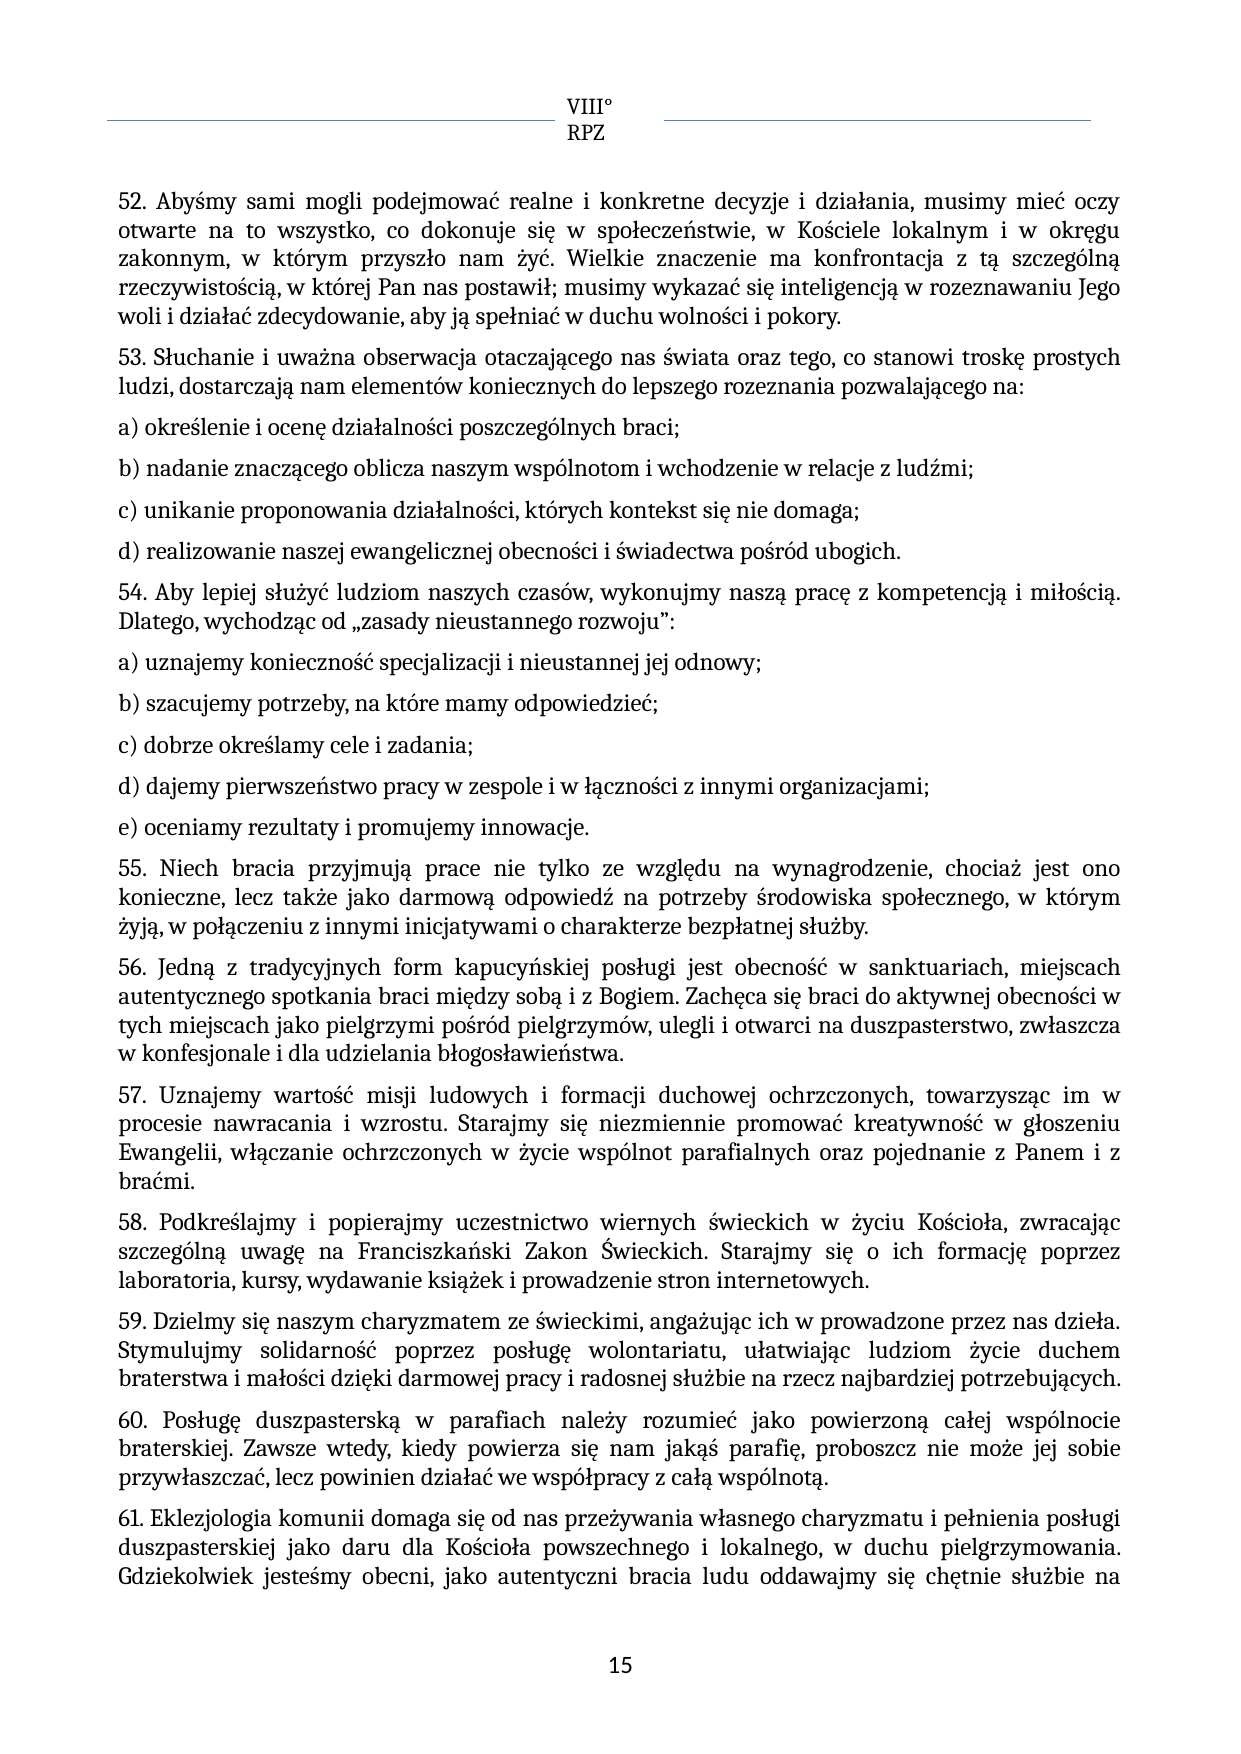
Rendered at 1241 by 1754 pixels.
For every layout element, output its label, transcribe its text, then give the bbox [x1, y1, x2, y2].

text a) określenie i ocenę działalności poszczególnych braci; [118, 413, 1122, 442]
text 56. Jedną z tradycyjnych form kapucyńskiej posługi jest obecność w sanktuariach, miejscach autentycznego spotkania braci między sobą i z Bogiem. Zachęca się braci do aktywnej obecności w tych miejscach jako pielgrzymi pośród pielgrzymów, ulegli i otwarci na duszpasterstwo, zwłaszcza w konfesjonale i dla udzielania błogosławieństwa. [118, 953, 1122, 1068]
text b) nadanie znaczącego oblicza naszym wspólnotom i wchodzenie w relacje z ludźmi; [118, 454, 1122, 483]
text c) unikanie proponowania działalności, których kontekst się nie domaga; [118, 496, 1122, 524]
text 57. Uznajemy wartość misji ludowych i formacji duchowej ochrzczonych, towarzysząc im w procesie nawracania i wzrostu. Starajmy się niezmiennie promować kreatywność w głoszeniu Ewangelii, włączanie ochrzczonych w życie wspólnot parafialnych oraz pojednanie z Panem i z braćmi. [118, 1081, 1122, 1196]
text 59. Dzielmy się naszym charyzmatem ze świeckimi, angażując ich w prowadzone przez nas dzieła. Stymulujmy solidarność poprzez posługę wolontariatu, ułatwiając ludziom życie duchem braterstwa i małości dzięki darmowej pracy i radosnej służbie na rzecz najbardziej potrzebujących. [118, 1307, 1122, 1393]
text 54. Aby lepiej służyć ludziom naszych czasów, wykonujmy naszą pracę z kompetencją i miłością. Dlatego, wychodząc od „zasady nieustannego rozwoju”: [118, 578, 1122, 636]
text 55. Niech bracia przyjmują prace nie tylko ze względu na wynagrodzenie, chociaż jest ono konieczne, lecz także jako darmową odpowiedź na potrzeby środowiska społecznego, w którym żyją, w połączeniu z innymi inicjatywami o charakterze bezpłatnej służby. [118, 854, 1122, 941]
text 58. Podkreślajmy i popierajmy uczestnictwo wiernych świeckich w życiu Kościoła, zwracając szczególną uwagę na Franciszkański Zakon Świeckich. Starajmy się o ich formację poprzez laboratoria, kursy, wydawanie książek i prowadzenie stron internetowych. [118, 1208, 1122, 1294]
text b) szacujemy potrzeby, na które mamy odpowiedzieć; [118, 689, 1122, 718]
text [118, 1504, 1122, 1591]
text c) dobrze określamy cele i zadania; [118, 731, 1122, 759]
text 52. Abyśmy sami mogli podejmować realne i konkretne decyzje i działania, musimy mieć oczy otwarte na to wszystko, co dokonuje się w społeczeństwie, w Kościele lokalnym i w okręgu zakonnym, w którym przyszło nam żyć. Wielkie znaczenie ma konfrontacja z tą szczególną rzeczywistością, w której Pan nas postawił; musimy wykazać się inteligencją w rozeznawaniu Jego woli i działać zdecydowanie, aby ją spełniać w duchu wolności i pokory. [118, 148, 1122, 331]
text e) oceniamy rezultaty i promujemy innowacje. [118, 813, 1122, 842]
text d) dajemy pierwszeństwo pracy w zespole i w łączności z innymi organizacjami; [118, 772, 1122, 801]
text a) uznajemy konieczność specjalizacji i nieustannej jej odnowy; [118, 648, 1122, 677]
text 53. Słuchanie i uważna obserwacja otaczającego nas świata oraz tego, co stanowi troskę prostych ludzi, dostarczają nam elementów koniecznych do lepszego rozeznania pozwalającego na: [118, 343, 1122, 401]
text d) realizowanie naszej ewangelicznej obecności i świadectwa pośród ubogich. [118, 537, 1122, 566]
text 60. Posługę duszpasterską w parafiach należy rozumieć jako powierzoną całej wspólnocie braterskiej. Zawsze wtedy, kiedy powierza się nam jakąś parafię, proboszcz nie może jej sobie przywłaszczać, lecz powinien działać we współpracy z całą wspólnotą. [118, 1406, 1122, 1492]
